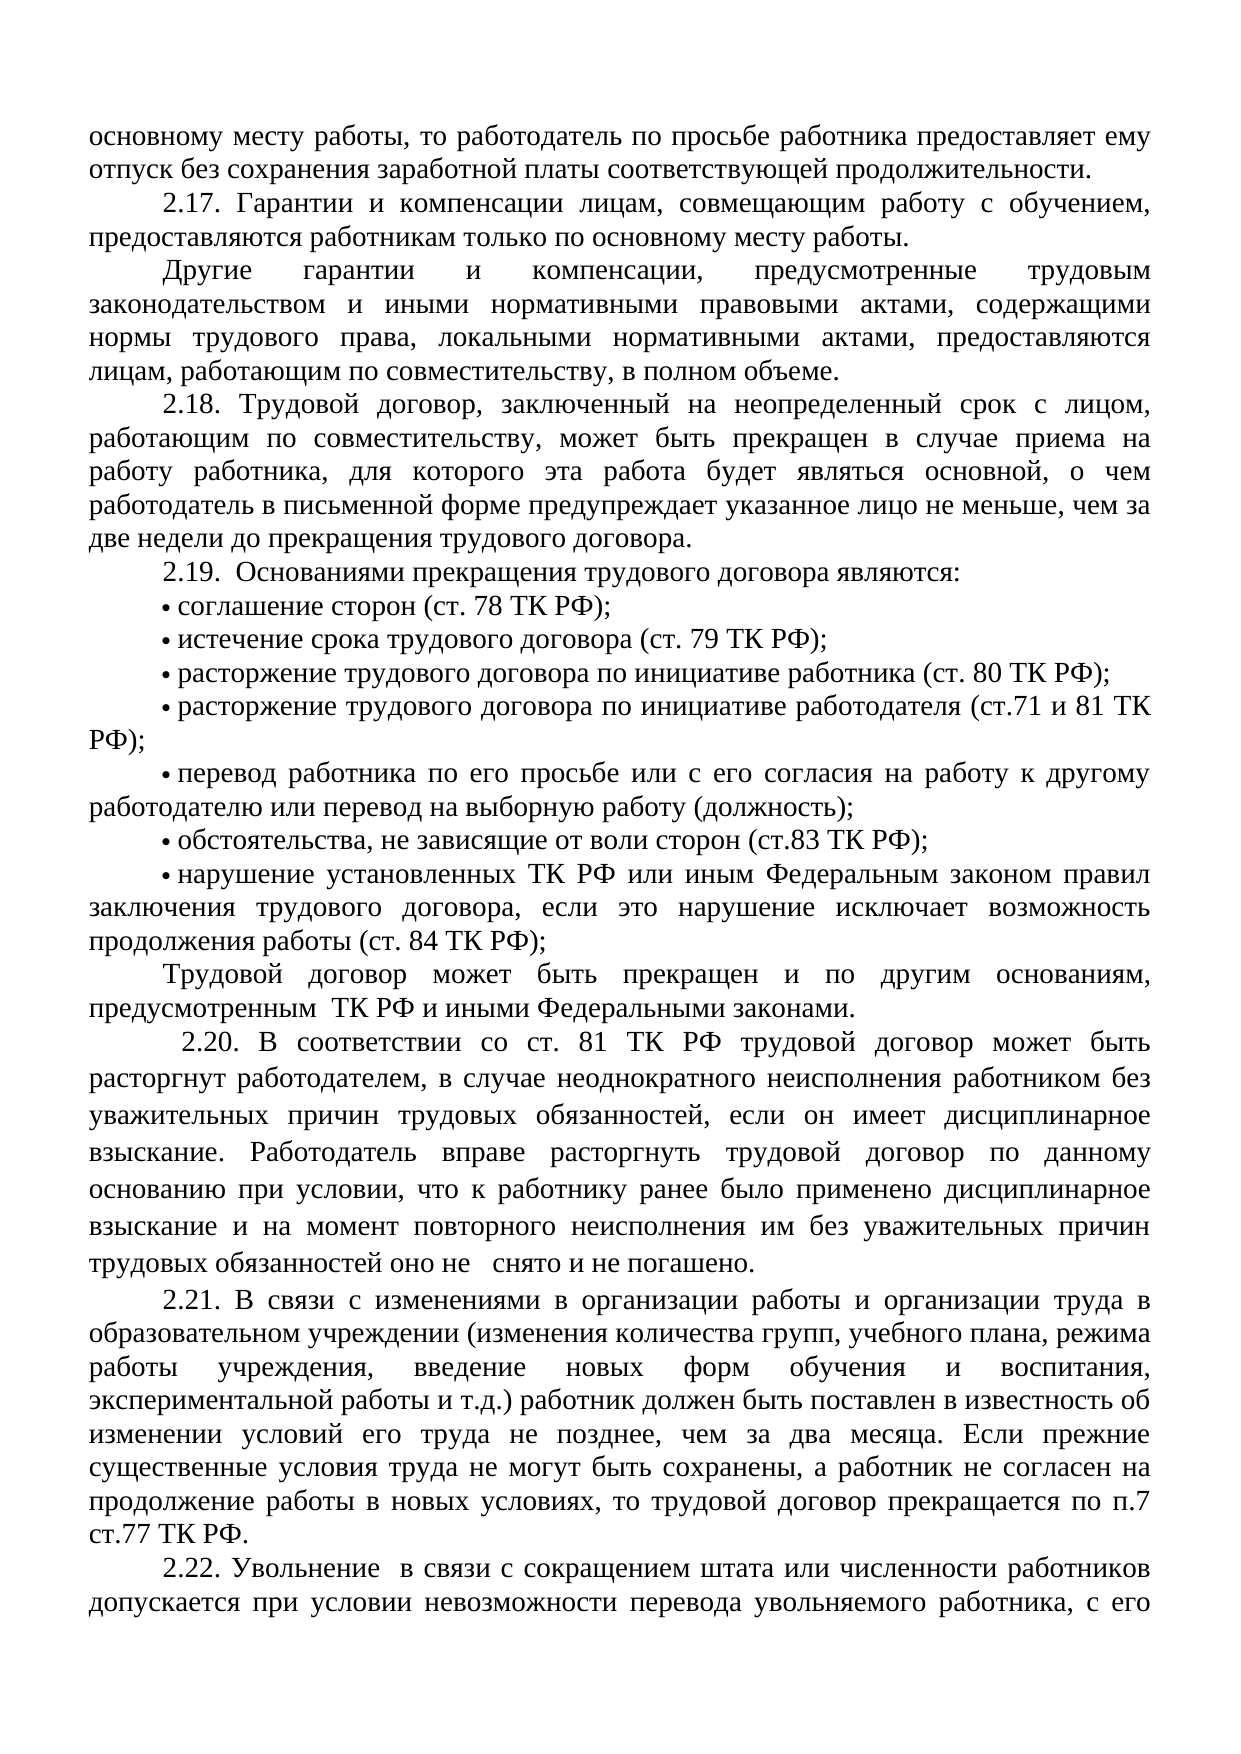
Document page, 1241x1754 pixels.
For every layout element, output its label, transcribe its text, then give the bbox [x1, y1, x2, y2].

text 2.17. Гарантии и компенсации лицам, совмещающим работу с обучением, предоставляются работникам только по основному месту работы. [88, 185, 1152, 252]
text 2.19. Основаниями прекращения трудового договора являются: [88, 554, 1152, 588]
list истечение срока трудового договора (ст. 79 ТК РФ); [88, 621, 1152, 655]
list соглашение сторон (ст. 78 ТК РФ); [88, 588, 1152, 621]
list обстоятельства, не зависящие от воли сторон (ст.83 ТК РФ); [88, 822, 1152, 856]
list нарушение установленных ТК РФ или иным Федеральным законом правил заключения трудового договора, если это нарушение исключает возможность продолжения работы (ст. 84 ТК РФ); [88, 856, 1152, 957]
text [88, 1550, 1152, 1617]
text Трудовой договор может быть прекращен и по другим основаниям, предусмотренным ТК РФ и иными Федеральными законами. [88, 957, 1152, 1024]
text 2.18. Трудовой договор, заключенный на неопределенный срок с лицом, работающим по совместительству, может быть прекращен в случае приема на работу работника, для которого эта работа будет являться основной, о чем работодатель в письменной форме предупреждает указанное лицо не меньше, чем за две недели до прекращения трудового договора. [88, 386, 1152, 554]
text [88, 118, 1152, 185]
text Другие гарантии и компенсации, предусмотренные трудовым законодательством и иными нормативными правовыми актами, содержащими нормы трудового права, локальными нормативными актами, предоставляются лицам, работающим по совместительству, в полном объеме. [88, 252, 1152, 386]
list расторжение трудового договора по инициативе работника (ст. 80 ТК РФ); [88, 655, 1152, 688]
list расторжение трудового договора по инициативе работодателя (ст.71 и 81 ТК РФ); [88, 688, 1152, 755]
text 2.20. В соответствии со ст. 81 ТК РФ трудовой договор может быть расторгнут работодателем, в случае неоднократного неисполнения работником без уважительных причин трудовых обязанностей, если он имеет дисциплинарное взыскание. Работодатель вправе расторгнуть трудовой договор по данному основанию при условии, что к работнику ранее было применено дисциплинарное взыскание и на момент повторного неисполнения им без уважительных причин трудовых обязанностей оно не снято и не погашено. [88, 1024, 1152, 1278]
text 2.21. В связи с изменениями в организации работы и организации труда в образовательном учреждении (изменения количества групп, учебного плана, режима работы учреждения, введение новых форм обучения и воспитания, экспериментальной работы и т.д.) работник должен быть поставлен в известность об изменении условий его труда не позднее, чем за два месяца. Если прежние существенные условия труда не могут быть сохранены, а работник не согласен на продолжение работы в новых условиях, то трудовой договор прекращается по п.7 ст.77 ТК РФ. [88, 1282, 1152, 1550]
list перевод работника по его просьбе или с его согласия на работу к другому работодателю или перевод на выборную работу (должность); [88, 755, 1152, 822]
